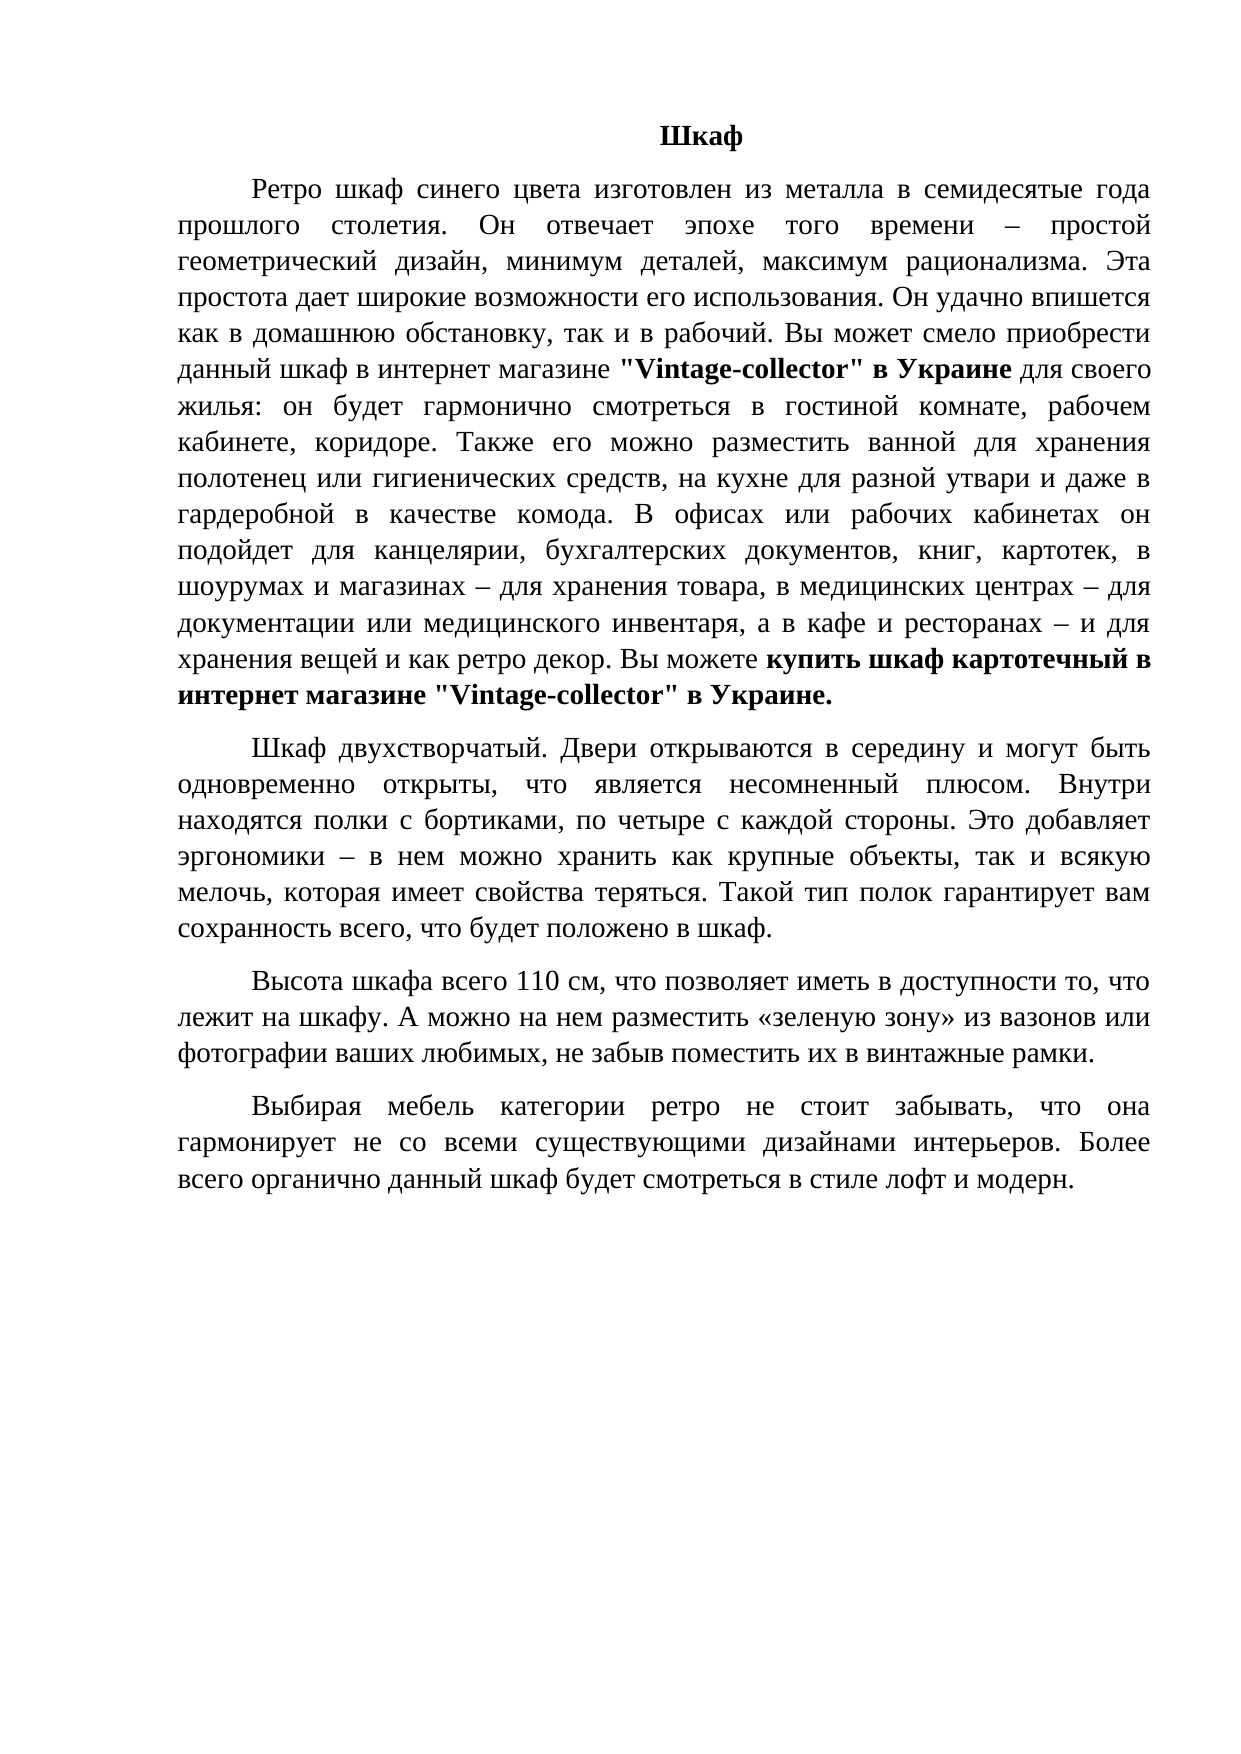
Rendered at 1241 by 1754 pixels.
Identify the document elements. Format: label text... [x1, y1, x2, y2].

text Выбирая мебель категории ретро не стоит забывать, что она гармонирует не со всеми существующими дизайнами интерьеров. Более всего органично данный шкаф будет смотреться в стиле лофт и модерн. [177, 1088, 1152, 1194]
text Шкаф двухстворчатый. Двери открываются в середину и могут быть одновременно открыты, что является несомненный плюсом. Внутри находятся полки с бортиками, по четыре с каждой стороны. Это добавляет эргономики – в нем можно хранить как крупные объекты, так и всякую мелочь, которая имеет свойства теряться. Такой тип полок гарантирует вам сохранность всего, что будет положено в шкаф. [177, 730, 1152, 944]
text Шкаф [177, 118, 1152, 152]
text Высота шкафа всего 110 см, что позволяет иметь в доступности то, что лежит на шкафу. А можно на нем разместить «зеленую зону» из вазонов или фотографии ваших любимых, не забыв поместить их в винтажные рамки. [177, 963, 1152, 1069]
text Ретро шкаф синего цвета изготовлен из металла в семидесятые года прошлого столетия. Он отвечает эпохе того времени – простой геометрический дизайн, минимум деталей, максимум рационализма. Эта простота дает широкие возможности его использования. Он удачно впишется как в домашнюю обстановку, так и в рабочий. Вы может смело приобрести данный шкаф в интернет магазине "Vintage-collector" в Украине для своего жилья: он будет гармонично смотреться в гостиной комнате, рабочем кабинете, коридоре. Также его можно разместить ванной для хранения полотенец или гигиенических средств, на кухне для разной утвари и даже в гардеробной в качестве комода. В офисах или рабочих кабинетах он подойдет для канцелярии, бухгалтерских документов, книг, картотек, в шоурумах и магазинах – для хранения товара, в медицинских центрах – для документации или медицинского инвентаря, а в кафе и ресторанах – и для хранения вещей и как ретро декор. Вы можете купить шкаф картотечный в интернет магазине "Vintage-collector" в Украине. [177, 171, 1152, 711]
